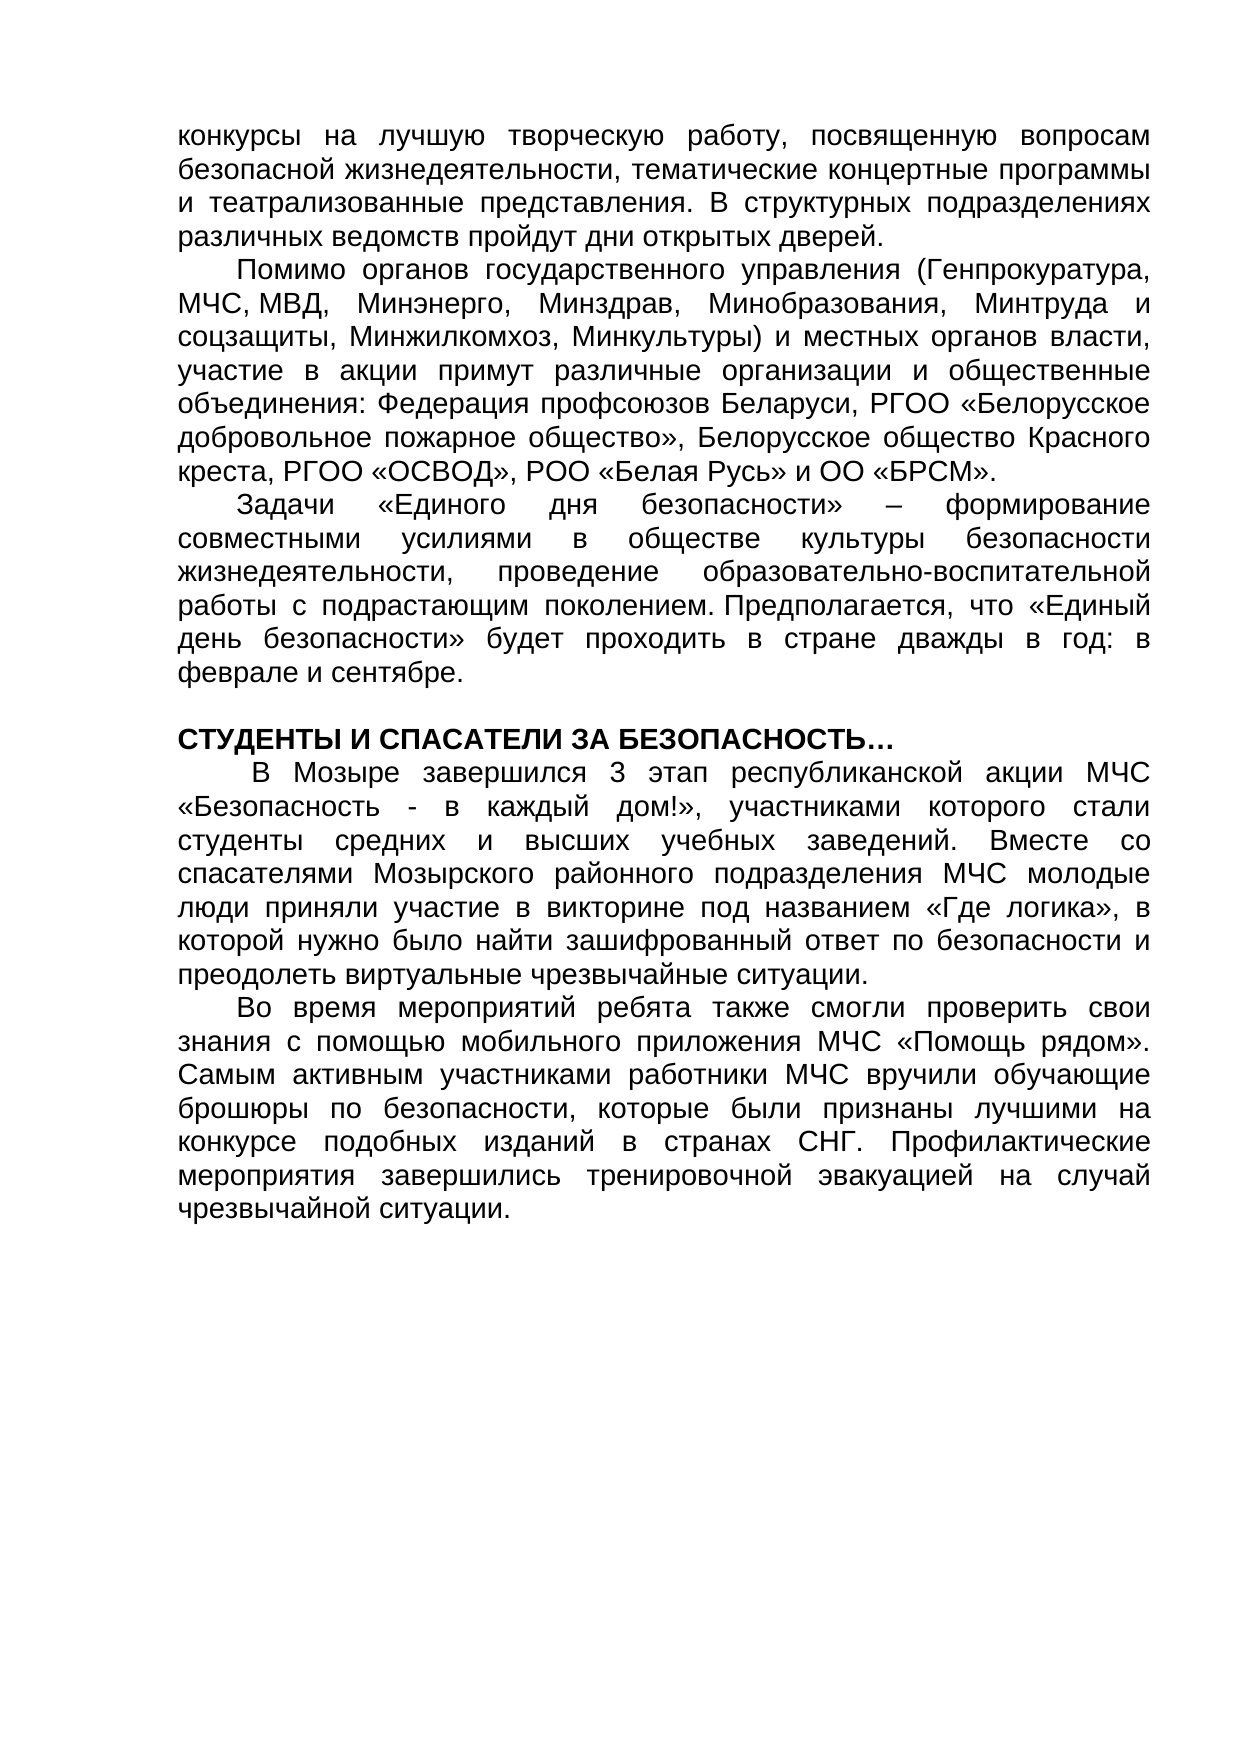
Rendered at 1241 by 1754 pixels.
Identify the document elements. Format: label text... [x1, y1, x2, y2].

text В Мозыре завершился 3 этап республиканской акции МЧС «Безопасность - в каждый дом!», участниками которого стали студенты средних и высших учебных заведений. Вместе со спасателями Мозырского районного подразделения МЧС молодые люди приняли участие в викторине под названием «Где логика», в которой нужно было найти зашифрованный ответ по безопасности и преодолеть виртуальные чрезвычайные ситуации. [177, 755, 1152, 990]
text Задачи «Единого дня безопасности» – формирование совместными усилиями в обществе культуры безопасности жизнедеятельности, проведение образовательно-воспитательной работы с подрастающим поколением. Предполагается, что «Единый день безопасности» будет проходить в стране дважды в год: в феврале и сентябре. [177, 487, 1152, 688]
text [177, 118, 1152, 252]
text Во время мероприятий ребята также смогли проверить свои знания с помощью мобильного приложения МЧС «Помощь рядом». Самым активным участниками работники МЧС вручили обучающие брошюры по безопасности, которые были признаны лучшими на конкурсе подобных изданий в странах СНГ. Профилактические мероприятия завершились тренировочной эвакуацией на случай чрезвычайной ситуации. [177, 990, 1152, 1225]
text Помимо органов государственного управления (Генпрокуратура, МЧС, МВД, Минэнерго, Минздрав, Минобразования, Минтруда и соцзащиты, Минжилкомхоз, Минкультуры) и местных органов власти, участие в акции примут различные организации и общественные объединения: Федерация профсоюзов Беларуси, РГОО «Белорусское добровольное пожарное общество», Белорусское общество Красного креста, РГОО «ОСВОД», РОО «Белая Русь» и ОО «БРСМ». [177, 252, 1152, 487]
text СТУДЕНТЫ И СПАСАТЕЛИ ЗА БЕЗОПАСНОСТЬ… [177, 722, 1152, 755]
